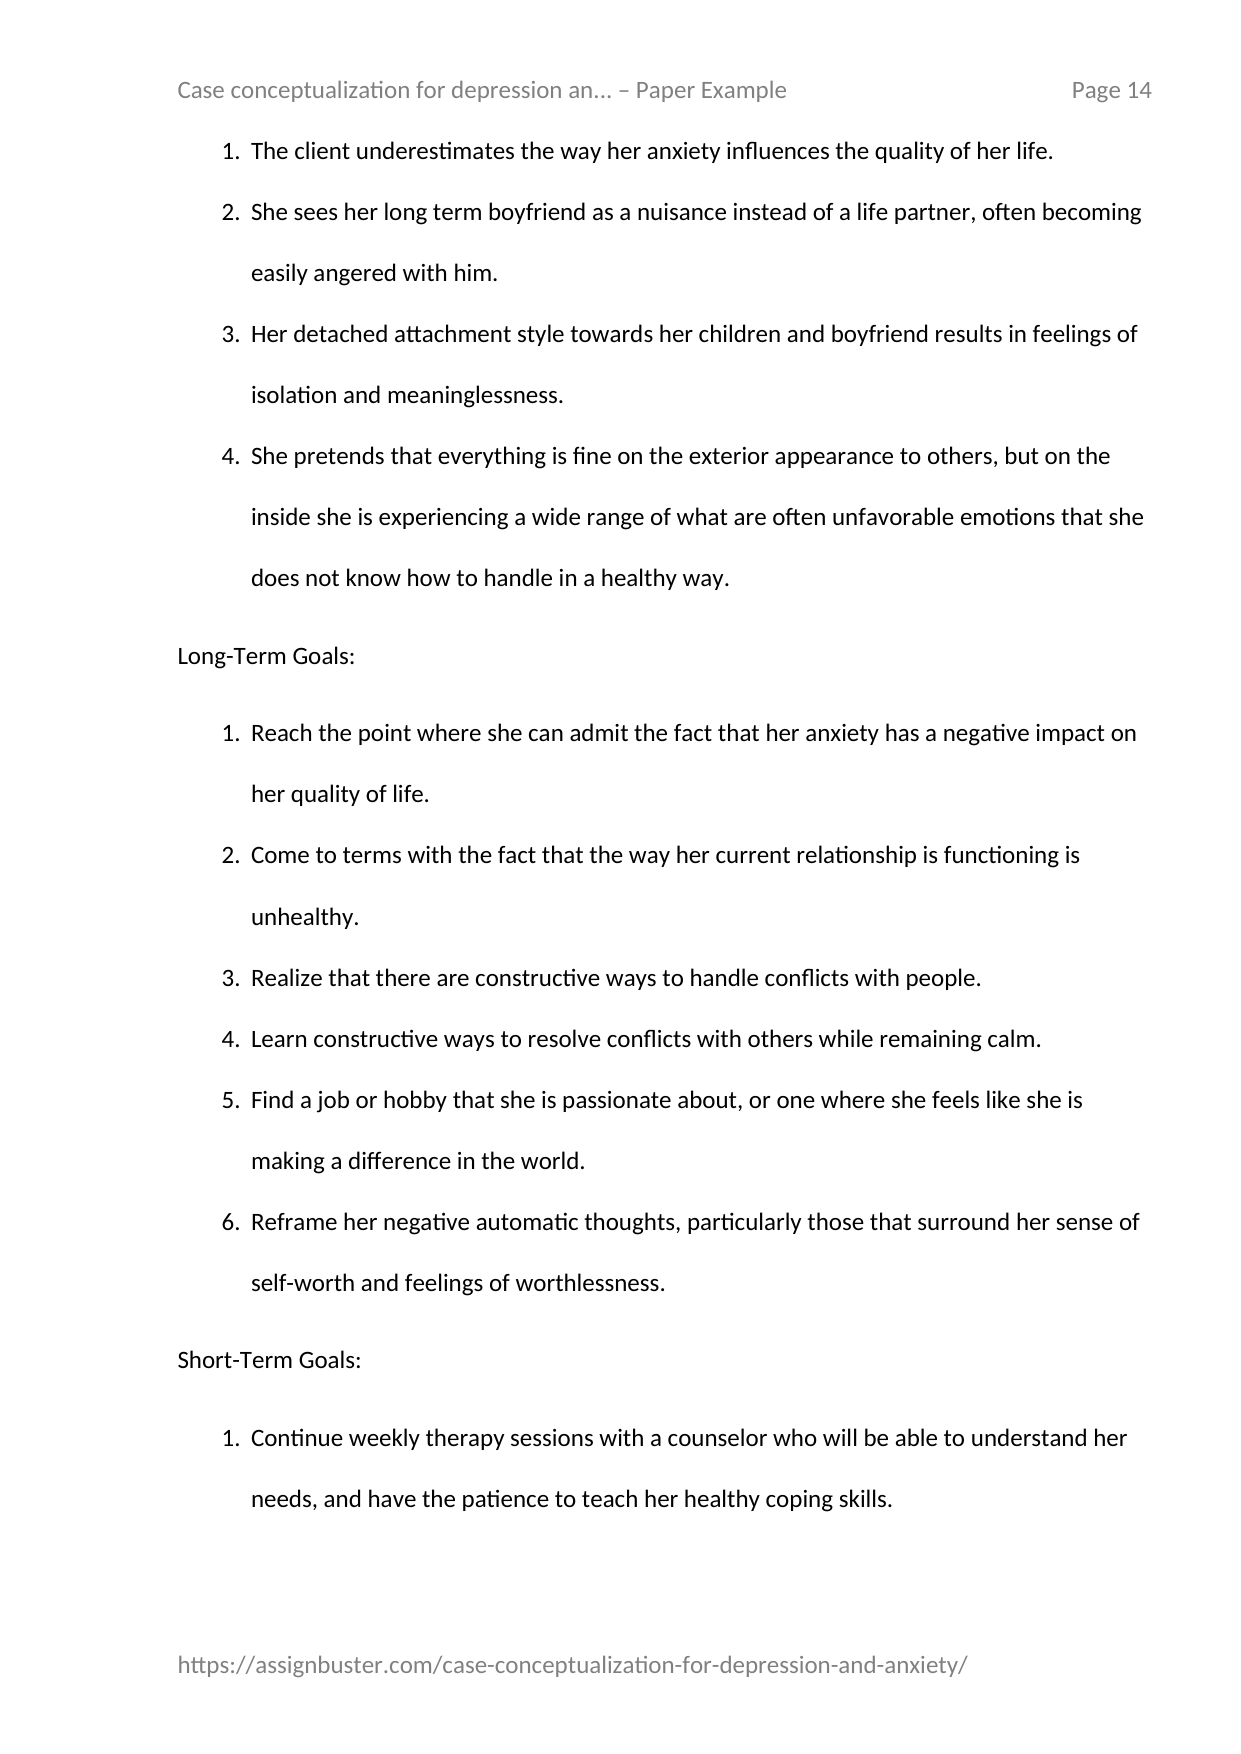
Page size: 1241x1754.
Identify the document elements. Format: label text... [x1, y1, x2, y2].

text Short-Term Goals: [177, 1344, 1152, 1375]
list Her detached attachment style towards her children and boyfriend results in feelings of isolation and meaninglessness. [221, 318, 1152, 409]
list Continue weekly therapy sessions with a counselor who will be able to understand her needs, and have the patience to teach her healthy coping skills. [221, 1422, 1152, 1514]
list Reach the point where she can admit the fact that her anxiety has a negative impact on her quality of life. [221, 717, 1152, 809]
list Learn constructive ways to resolve conflicts with others while remaining calm. [221, 1023, 1152, 1053]
list The client underestimates the way her anxiety influences the quality of her life. [221, 135, 1152, 165]
list Come to terms with the fact that the way her current relationship is functioning is unhealthy. [221, 839, 1152, 931]
list She pretends that everything is fine on the exterior appearance to others, but on the inside she is experiencing a wide range of what are often unfavorable emotions that she does not know how to handle in a healthy way. [221, 440, 1152, 593]
list She sees her long term boyfriend as a nuisance instead of a life partner, often becoming easily angered with him. [221, 196, 1152, 287]
list Reframe her negative automatic thoughts, particularly those that surround her sense of self-worth and feelings of worthlessness. [221, 1206, 1152, 1297]
list Find a job or hobby that she is passionate about, or one where she feels like she is making a difference in the world. [221, 1084, 1152, 1175]
text Long-Term Goals: [177, 640, 1152, 670]
list Realize that there are constructive ways to handle conflicts with people. [221, 962, 1152, 992]
